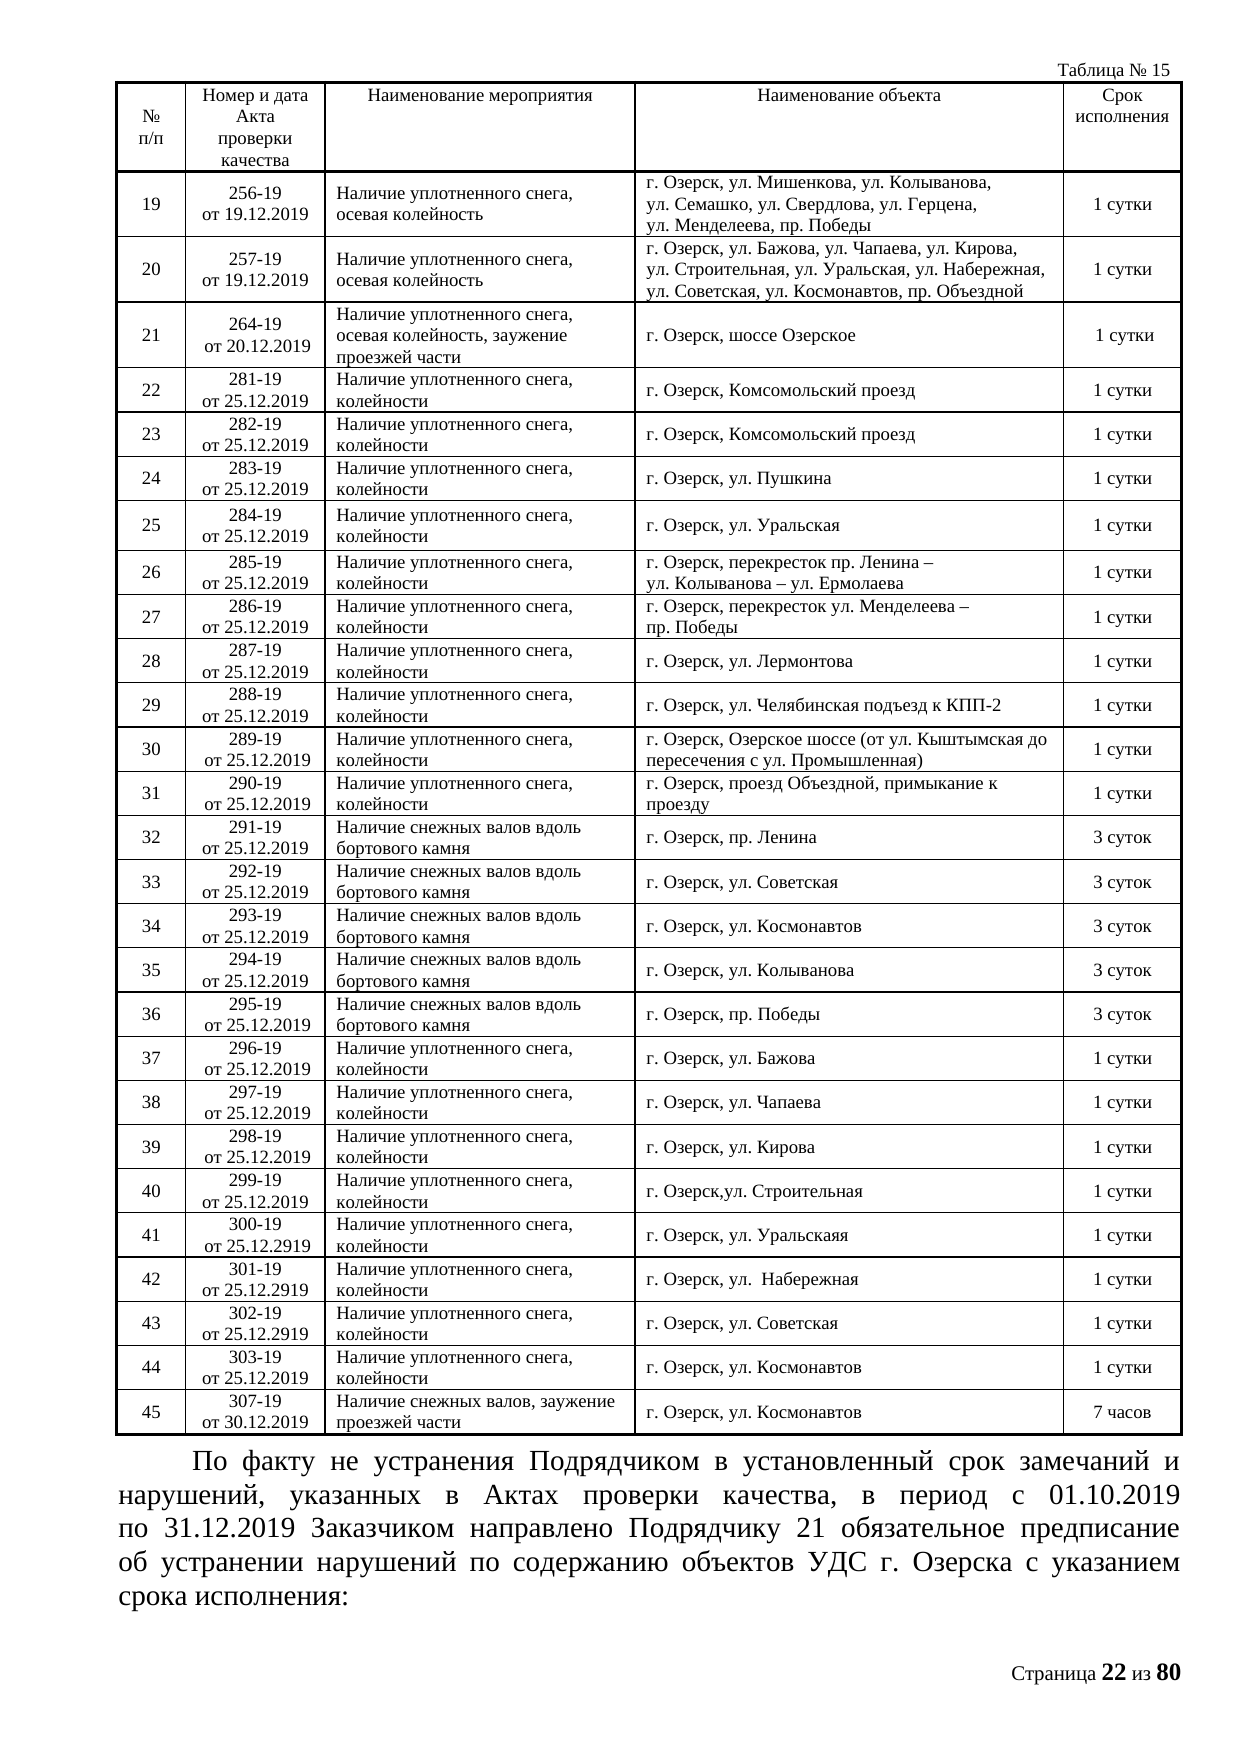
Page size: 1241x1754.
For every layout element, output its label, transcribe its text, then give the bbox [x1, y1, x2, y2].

text По факту не устранения Подрядчиком в установленный срок замечаний и нарушений, указанных в Актах проверки качества, в период с 01.10.2019 по 31.12.2019 Заказчиком направлено Подрядчику 21 обязательное предписание об устранении нарушений по содержанию объектов УДС г. Озерска с указанием срока исполнения: [118, 1443, 1181, 1611]
table_cell 303-19 от 25.12.2019 [186, 1346, 324, 1389]
table_cell Наличие снежных валов вдоль бортового камня [326, 948, 634, 991]
table_cell Наличие снежных валов вдоль бортового камня [326, 993, 634, 1036]
table_cell 43 [118, 1302, 185, 1345]
table_cell 22 [118, 368, 185, 411]
table_cell Наличие уплотненного снега, колейности [326, 728, 634, 771]
table_cell 307-19 от 30.12.2019 [186, 1390, 324, 1433]
table_cell г. Озерск, ул. Пушкина [636, 457, 1063, 500]
table_cell Наименование объекта [636, 84, 1063, 170]
table_cell 295-19 от 25.12.2019 [186, 993, 324, 1036]
table_cell г. Озерск,ул. Строительная [636, 1169, 1063, 1212]
table_cell г. Озерск, ул. Советская [636, 860, 1063, 903]
table_cell г. Озерск, пр. Победы [636, 993, 1063, 1036]
table_cell Наличие уплотненного снега, колейности [326, 639, 634, 682]
table_cell 1 сутки [1064, 639, 1180, 682]
table_cell 257-19 от 19.12.2019 [186, 237, 324, 301]
table_cell г. Озерск, ул. Колыванова [636, 948, 1063, 991]
table_cell 32 [118, 816, 185, 859]
table_cell 1 сутки [1064, 1169, 1180, 1212]
table_cell г. Озерск, Комсомольский проезд [636, 413, 1063, 456]
table_cell 299-19 от 25.12.2019 [186, 1169, 324, 1212]
table_cell 1 сутки [1064, 237, 1180, 301]
table_cell 1 сутки [1064, 1213, 1180, 1256]
table_cell г. Озерск, ул. Космонавтов [636, 1346, 1063, 1389]
table_cell 283-19 от 25.12.2019 [186, 457, 324, 500]
table_cell 1 сутки [1064, 413, 1180, 456]
table_cell 19 [118, 173, 185, 236]
table_cell г. Озерск, ул. Кирова [636, 1125, 1063, 1168]
table_cell 291-19 от 25.12.2019 [186, 816, 324, 859]
table_cell 293-19 от 25.12.2019 [186, 904, 324, 947]
table_cell 20 [118, 237, 185, 301]
table_cell 298-19 от 25.12.2019 [186, 1125, 324, 1168]
table_cell 1 сутки [1064, 368, 1180, 411]
table_header Таблица № 15 [117, 59, 1181, 81]
table_cell 285-19 от 25.12.2019 [186, 551, 324, 594]
table_cell 300-19 от 25.12.2919 [186, 1213, 324, 1256]
table_cell 1 сутки [1064, 1258, 1180, 1301]
table_cell 44 [118, 1346, 185, 1389]
table_cell Наличие уплотненного снега, колейности [326, 595, 634, 638]
table_cell 290-19 от 25.12.2019 [186, 772, 324, 815]
table_cell 34 [118, 904, 185, 947]
table_cell 41 [118, 1213, 185, 1256]
table_cell г. Озерск, ул. Чапаева [636, 1081, 1063, 1124]
table_cell 45 [118, 1390, 185, 1433]
table_cell Наличие уплотненного снега, колейности [326, 1302, 634, 1345]
table_cell 3 суток [1064, 993, 1180, 1036]
table_cell 21 [118, 303, 185, 367]
table_cell 42 [118, 1258, 185, 1301]
table_cell 1 сутки [1064, 303, 1180, 367]
table_cell Наличие уплотненного снега, колейности [326, 1081, 634, 1124]
table_cell 1 сутки [1064, 1346, 1180, 1389]
table_cell 36 [118, 993, 185, 1036]
table_cell г. Озерск, пр. Ленина [636, 816, 1063, 859]
table_cell Наличие уплотненного снега, колейности [326, 683, 634, 726]
table_cell Наименование мероприятия [326, 84, 634, 170]
table_cell Наличие уплотненного снега, колейности [326, 551, 634, 594]
table_cell 39 [118, 1125, 185, 1168]
table_cell 264-19 от 20.12.2019 [186, 303, 324, 367]
table_cell Наличие уплотненного снега, колейности [326, 1125, 634, 1168]
table_cell 282-19 от 25.12.2019 [186, 413, 324, 456]
table_cell 288-19 от 25.12.2019 [186, 683, 324, 726]
table_cell 35 [118, 948, 185, 991]
table_cell Наличие уплотненного снега, колейности [326, 1169, 634, 1212]
table_cell 3 суток [1064, 904, 1180, 947]
table_cell Наличие уплотненного снега, колейности [326, 1258, 634, 1301]
table_cell 31 [118, 772, 185, 815]
table_cell 30 [118, 728, 185, 771]
table_cell 292-19 от 25.12.2019 [186, 860, 324, 903]
table_cell № п/п [118, 84, 185, 170]
table_cell 1 сутки [1064, 551, 1180, 594]
table_cell г. Озерск, ул. Набережная [636, 1258, 1063, 1301]
table_cell Наличие уплотненного снега, колейности [326, 1037, 634, 1080]
table_cell 38 [118, 1081, 185, 1124]
table_cell 296-19 от 25.12.2019 [186, 1037, 324, 1080]
table_cell 1 сутки [1064, 457, 1180, 500]
table_cell 3 суток [1064, 860, 1180, 903]
table_cell 1 сутки [1064, 728, 1180, 771]
table_cell 1 сутки [1064, 1302, 1180, 1345]
table_cell Срок исполнения [1064, 84, 1180, 170]
table_cell 297-19 от 25.12.2019 [186, 1081, 324, 1124]
table_cell 1 сутки [1064, 173, 1180, 236]
table_cell 1 сутки [1064, 772, 1180, 815]
table_cell Наличие уплотненного снега, колейности [326, 413, 634, 456]
table_cell 284-19 от 25.12.2019 [186, 501, 324, 550]
table_cell 1 сутки [1064, 1081, 1180, 1124]
table_cell 302-19 от 25.12.2919 [186, 1302, 324, 1345]
table_cell 3 суток [1064, 948, 1180, 991]
table_cell 294-19 от 25.12.2019 [186, 948, 324, 991]
table_cell 256-19 от 19.12.2019 [186, 173, 324, 236]
table_cell г. Озерск, ул. Лермонтова [636, 639, 1063, 682]
table_cell Наличие снежных валов вдоль бортового камня [326, 816, 634, 859]
table_cell г. Озерск, Озерское шоссе (от ул. Кыштымская до пересечения с ул. Промышленная) [636, 728, 1063, 771]
table_cell Наличие уплотненного снега, колейности [326, 501, 634, 550]
table_cell Наличие уплотненного снега, колейности [326, 457, 634, 500]
table_cell Наличие уплотненного снега, осевая колейность, заужение проезжей части [326, 303, 634, 367]
table_cell 281-19 от 25.12.2019 [186, 368, 324, 411]
table_cell г. Озерск, шоссе Озерское [636, 303, 1063, 367]
table_cell Наличие уплотненного снега, колейности [326, 368, 634, 411]
table_cell 1 сутки [1064, 1125, 1180, 1168]
table_cell г. Озерск, перекресток пр. Ленина – ул. Колыванова – ул. Ермолаева [636, 551, 1063, 594]
table_cell Наличие уплотненного снега, осевая колейность [326, 173, 634, 236]
table_cell 40 [118, 1169, 185, 1212]
table_cell г. Озерск, ул. Космонавтов [636, 904, 1063, 947]
table_cell 37 [118, 1037, 185, 1080]
table_cell 25 [118, 501, 185, 550]
table_cell Наличие уплотненного снега, осевая колейность [326, 237, 634, 301]
table_cell 28 [118, 639, 185, 682]
table_cell г. Озерск, ул. Челябинская подъезд к КПП-2 [636, 683, 1063, 726]
table_cell 1 сутки [1064, 501, 1180, 550]
table_cell 1 сутки [1064, 683, 1180, 726]
table_cell г. Озерск, ул. Уральская [636, 501, 1063, 550]
table_cell 33 [118, 860, 185, 903]
table_cell 289-19 от 25.12.2019 [186, 728, 324, 771]
table_cell Наличие уплотненного снега, колейности [326, 1213, 634, 1256]
table_cell 3 суток [1064, 816, 1180, 859]
table_cell Наличие уплотненного снега, колейности [326, 1346, 634, 1389]
table_cell Наличие уплотненного снега, колейности [326, 772, 634, 815]
table_cell 1 сутки [1064, 1037, 1180, 1080]
table_cell 26 [118, 551, 185, 594]
table_cell г. Озерск, Комсомольский проезд [636, 368, 1063, 411]
table_cell Наличие снежных валов вдоль бортового камня [326, 860, 634, 903]
table_cell г. Озерск, ул. Космонавтов [636, 1390, 1063, 1433]
table_cell г. Озерск, ул. Советская [636, 1302, 1063, 1345]
table_cell 7 часов [1064, 1390, 1180, 1433]
table_cell 29 [118, 683, 185, 726]
table_cell 301-19 от 25.12.2919 [186, 1258, 324, 1301]
table_cell г. Озерск, ул. Уральскаяя [636, 1213, 1063, 1256]
table_cell г. Озерск, проезд Объездной, примыкание к проезду [636, 772, 1063, 815]
table_cell 287-19 от 25.12.2019 [186, 639, 324, 682]
table_cell Наличие снежных валов, заужение проезжей части [326, 1390, 634, 1433]
table_cell Наличие снежных валов вдоль бортового камня [326, 904, 634, 947]
table_cell 24 [118, 457, 185, 500]
table_cell г. Озерск, ул. Бажова [636, 1037, 1063, 1080]
table_cell 27 [118, 595, 185, 638]
table_cell г. Озерск, ул. Бажова, ул. Чапаева, ул. Кирова, ул. Строительная, ул. Уральская, ул. Набережная, ул. Советская, ул. Космонавтов, пр. Объездной [636, 237, 1063, 301]
table_cell 1 сутки [1064, 595, 1180, 638]
table_cell 286-19 от 25.12.2019 [186, 595, 324, 638]
table_cell Номер и дата Акта проверки качества [186, 84, 324, 170]
table_cell 23 [118, 413, 185, 456]
table_cell г. Озерск, ул. Мишенкова, ул. Колыванова, ул. Семашко, ул. Свердлова, ул. Герцена, ул. Менделеева, пр. Победы [636, 173, 1063, 236]
table_cell г. Озерск, перекресток ул. Менделеева – пр. Победы [636, 595, 1063, 638]
